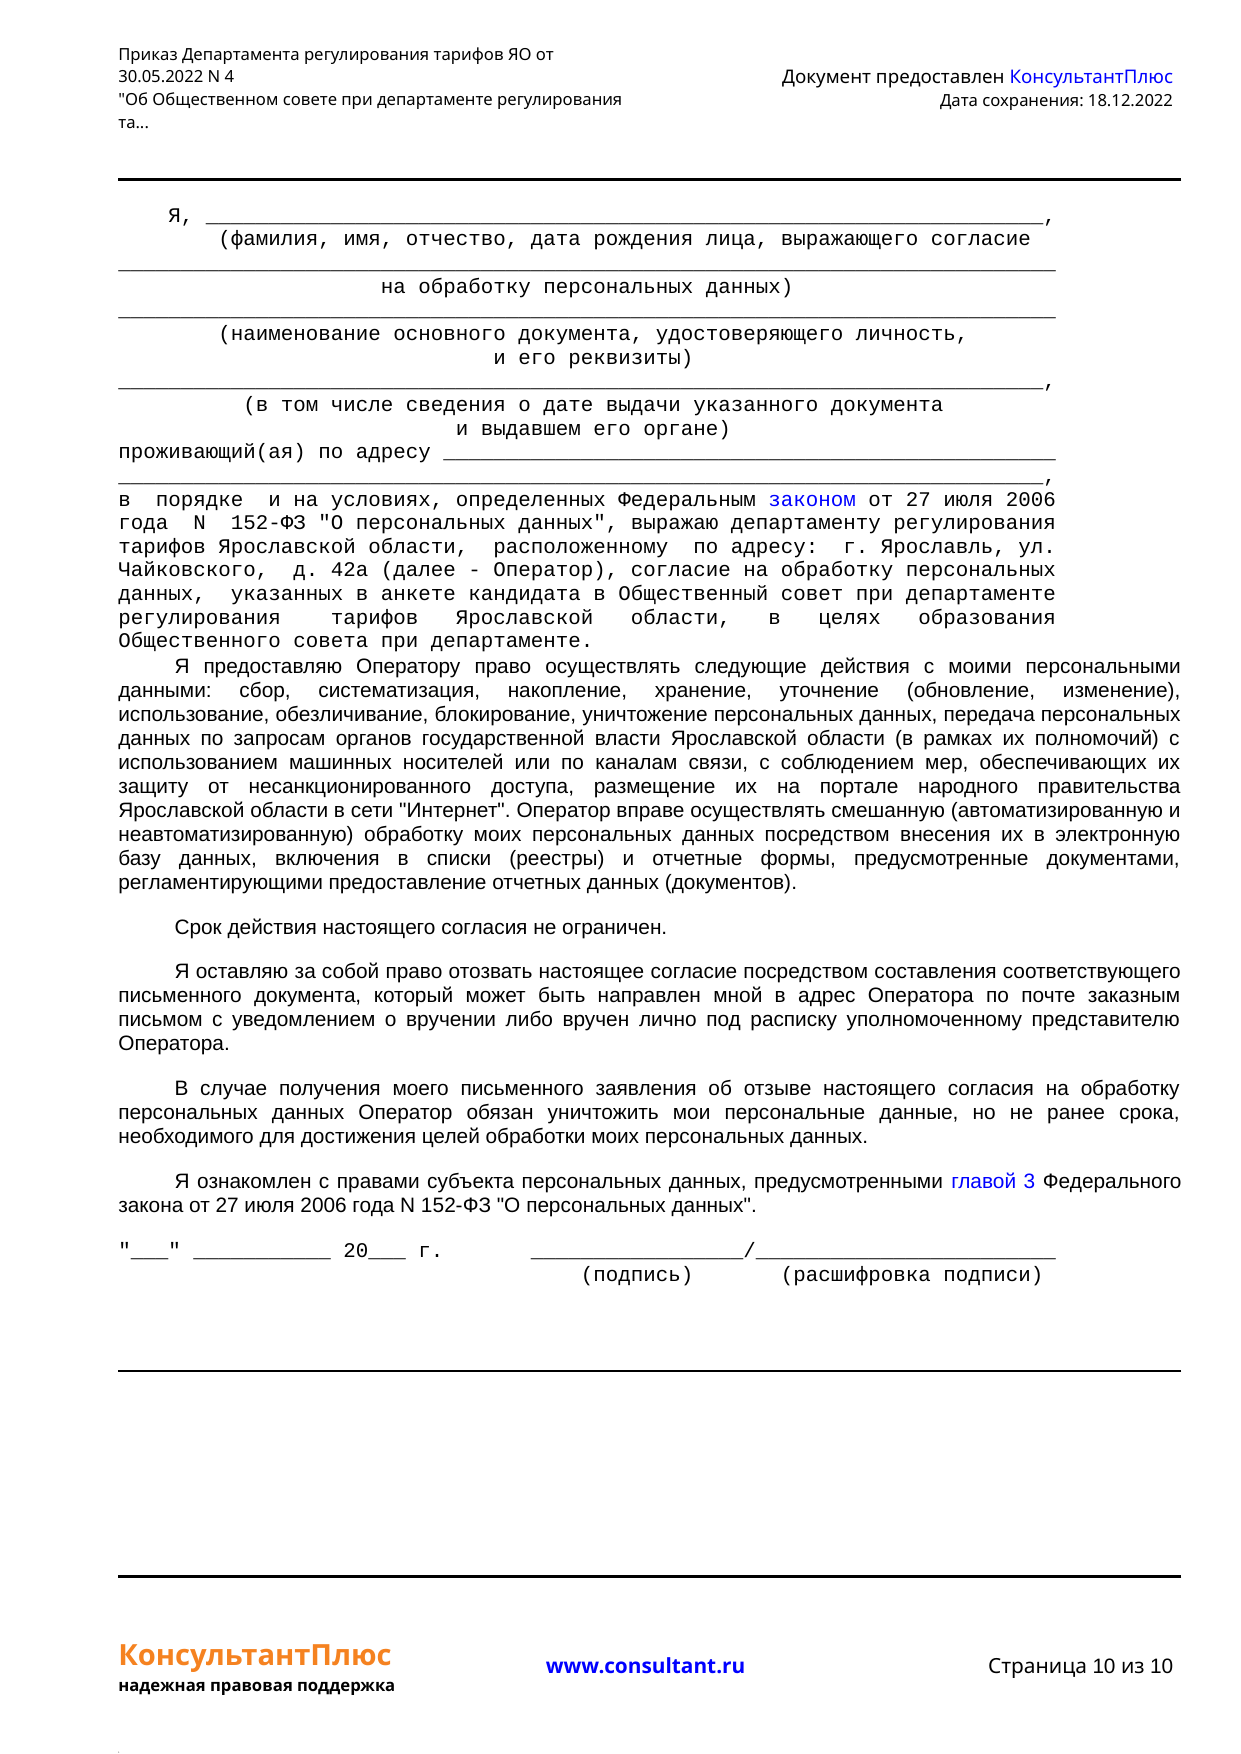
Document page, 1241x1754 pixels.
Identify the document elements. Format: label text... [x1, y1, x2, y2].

text ___________________________________________________________________________ [118, 299, 1181, 323]
text регулирования тарифов Ярославской области, в целях образования [118, 607, 1181, 630]
text данных, указанных в анкете кандидата в Общественный совет при департаменте [118, 583, 1181, 607]
text Чайковского, д. 42а (далее - Оператор), согласие на обработку персональных [118, 559, 1181, 583]
text __________________________________________________________________________, [118, 465, 1181, 488]
text (фамилия, имя, отчество, дата рождения лица, выражающего согласие [118, 228, 1181, 252]
text Общественного совета при департаменте. [118, 630, 1181, 654]
text и выдавшем его органе) [118, 418, 1181, 441]
text Я предоставляю Оператору право осуществлять следующие действия с моими персональными данными: сбор, систематизация, накопление, хранение, уточнение (обновление, изменение), использование, обезличивание, блокирование, уничтожение персональных данных, передача персональных данных по запросам органов государственной власти Ярославской области (в рамках их полномочий) с использованием машинных носителей или по каналам связи, с соблюдением мер, обеспечивающих их защиту от несанкционированного доступа, размещение их на портале народного правительства Ярославской области в сети "Интернет". Оператор вправе осуществлять смешанную (автоматизированную и неавтоматизированную) обработку моих персональных данных посредством внесения их в электронную базу данных, включения в списки (реестры) и отчетные формы, предусмотренные документами, регламентирующими предоставление отчетных данных (документов). [118, 654, 1181, 894]
text на обработку персональных данных) [118, 276, 1181, 299]
text (подпись) (расшифровка подписи) [118, 1264, 1181, 1288]
text проживающий(ая) по адресу _________________________________________________ [118, 441, 1181, 465]
text года N 152-ФЗ "О персональных данных", выражаю департаменту регулирования [118, 512, 1181, 536]
text и его реквизиты) [118, 347, 1181, 370]
text __________________________________________________________________________, [118, 370, 1181, 394]
text ___________________________________________________________________________ [118, 252, 1181, 276]
text Я оставляю за собой право отозвать настоящее согласие посредством составления соответствующего письменного документа, который может быть направлен мной в адрес Оператора по почте заказным письмом с уведомлением о вручении либо вручен лично под расписку уполномоченному представителю Оператора. [118, 959, 1181, 1055]
text В случае получения моего письменного заявления об отзыве настоящего согласия на обработку персональных данных Оператор обязан уничтожить мои персональные данные, но не ранее срока, необходимого для достижения целей обработки моих персональных данных. [118, 1076, 1181, 1148]
text (в том числе сведения о дате выдачи указанного документа [118, 394, 1181, 418]
text Я, ___________________________________________________________________, [118, 205, 1181, 228]
text Срок действия настоящего согласия не ограничен. [118, 914, 1181, 938]
text Я ознакомлен с правами субъекта персональных данных, предусмотренными главой 3 Федерального закона от 27 июля 2006 года N 152-ФЗ "О персональных данных". [118, 1169, 1181, 1217]
text (наименование основного документа, удостоверяющего личность, [118, 323, 1181, 347]
text тарифов Ярославской области, расположенному по адресу: г. Ярославль, ул. [118, 536, 1181, 559]
text "___" ___________ 20___ г. _________________/________________________ [118, 1241, 1181, 1264]
text в порядке и на условиях, определенных Федеральным законом от 27 июля 2006 [118, 488, 1181, 512]
